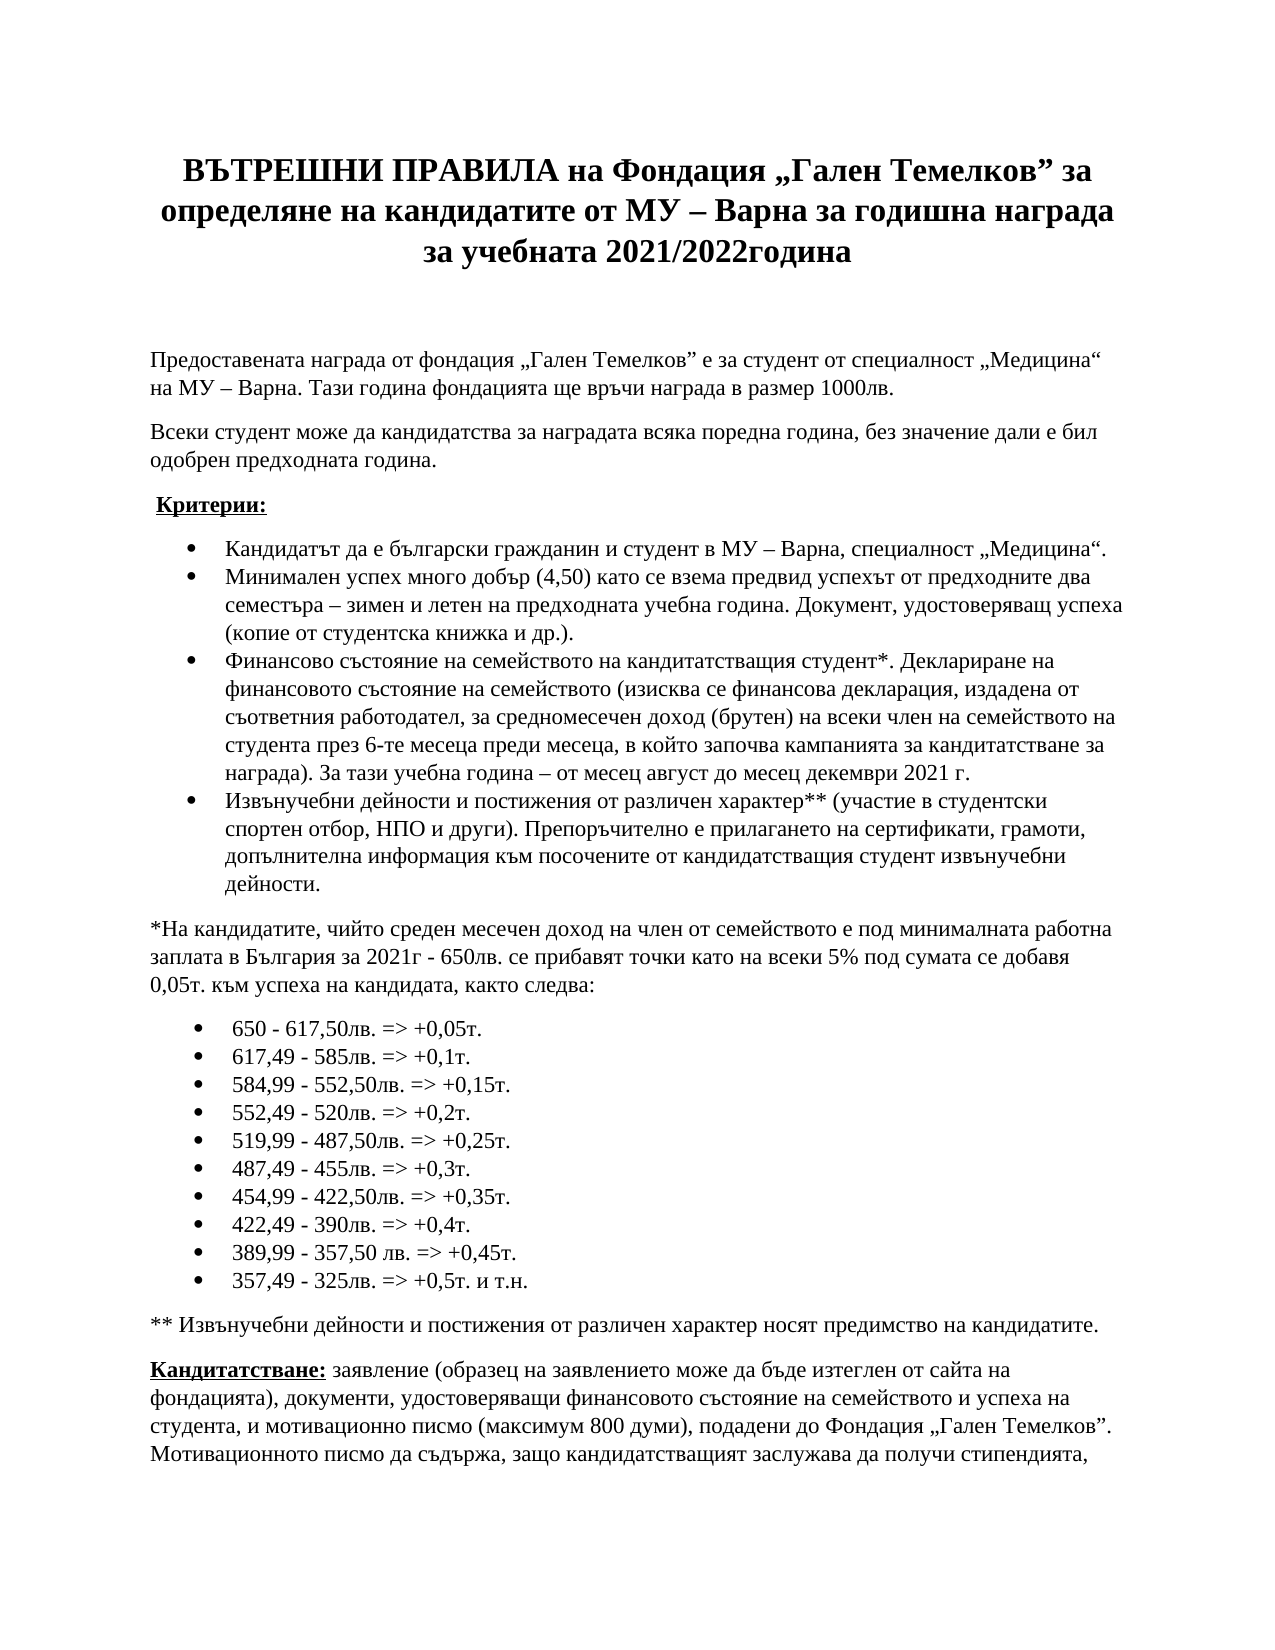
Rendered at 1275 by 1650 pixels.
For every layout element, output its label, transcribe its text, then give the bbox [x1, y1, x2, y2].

list 357,49 - 325лв. => +0,5т. и т.н. [194, 1267, 1125, 1293]
list 422,49 - 390лв. => +0,4т. [194, 1211, 1125, 1237]
list 650 - 617,50лв. => +0,05т. [194, 1015, 1125, 1042]
text *На кандидатите, чийто среден месечен доход на член от семейството е под минималната работна заплата в България за 2021г - 650лв. се прибавят точки като на всеки 5% под сумата се добавя 0,05т. към успеха на кандидата, както следва: [150, 915, 1125, 997]
text ВЪТРЕШНИ ПРАВИЛА на Фондация „Гален Темелков” за определяне на кандидатите от МУ – Варна за годишна награда за учебната 2021/2022година [150, 150, 1125, 269]
list Извънучебни дейности и постижения от различен характер** (участие в студентски спортен отбор, НПО и други). Препоръчително е прилагането на сертификати, грамоти, допълнителна информация към посочените от кандидатстващия студент извънучебни дейности. [187, 787, 1125, 897]
list 454,99 - 422,50лв. => +0,35т. [194, 1183, 1125, 1209]
list 584,99 - 552,50лв. => +0,15т. [194, 1071, 1125, 1098]
text Всеки студент може да кандидатства за наградата всяка поредна година, без значение дали е бил одобрен предходната година. [150, 418, 1125, 473]
list 519,99 - 487,50лв. => +0,25т. [194, 1127, 1125, 1153]
list 552,49 - 520лв. => +0,2т. [194, 1099, 1125, 1126]
list 617,49 - 585лв. => +0,1т. [194, 1043, 1125, 1070]
list Финансово състояние на семейството на кандитатстващия студент*. Деклариране на финансовото състояние на семейството (изисква се финансова декларация, издадена от съответния работодател, за средномесечен доход (брутен) на всеки член на семейството на студента през 6-те месеца преди месеца, в който започва кампанията за кандитатстване за награда). За тази учебна година – от месец август до месец декември 2021 г. [187, 647, 1125, 785]
text Предоставената награда от фондация „Гален Темелков” е за студент от специалност „Медицина“ на МУ – Варна. Тази година фондацията ще връчи награда в размер 1000лв. [150, 346, 1125, 400]
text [150, 1356, 1125, 1466]
text Критерии: [150, 491, 1125, 517]
list 487,49 - 455лв. => +0,3т. [194, 1155, 1125, 1181]
text ** Извънучебни дейности и постижения от различен характер носят предимство на кандидатите. [150, 1311, 1125, 1338]
list 389,99 - 357,50 лв. => +0,45т. [194, 1239, 1125, 1265]
list Минимален успех много добър (4,50) като се взема предвид успехът от предходните два семестъра – зимен и летен на предходната учебна година. Документ, удостоверяващ успеха (копие от студентска книжка и др.). [187, 563, 1125, 646]
list Кандидатът да е български гражданин и студент в МУ – Варна, специалност „Медицина“. [187, 535, 1125, 562]
